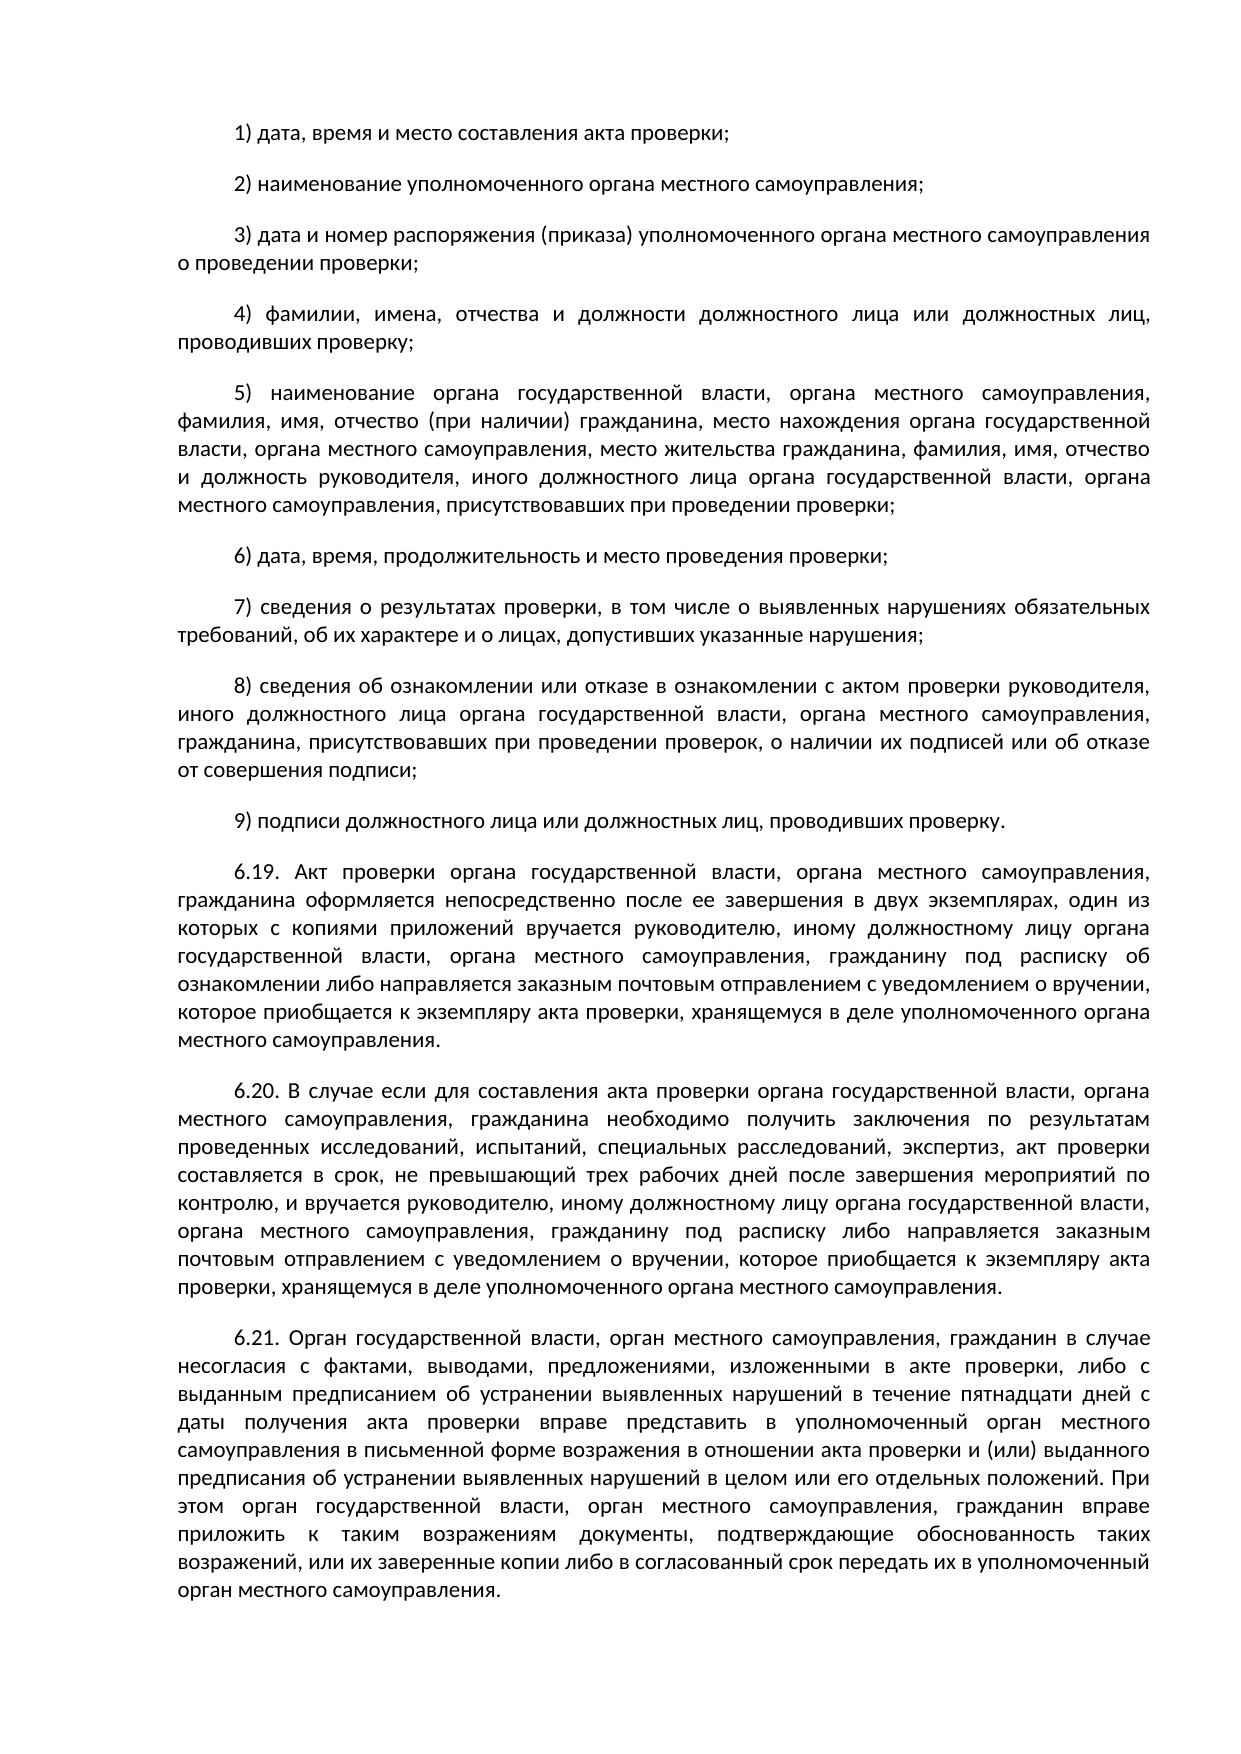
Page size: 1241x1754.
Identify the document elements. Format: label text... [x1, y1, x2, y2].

text 6.21. Орган государственной власти, орган местного самоуправления, гражданин в случае несогласия с фактами, выводами, предложениями, изложенными в акте проверки, либо с выданным предписанием об устранении выявленных нарушений в течение пятнадцати дней с даты получения акта проверки вправе представить в уполномоченный орган местного самоуправления в письменной форме возражения в отношении акта проверки и (или) выданного предписания об устранении выявленных нарушений в целом или его отдельных положений. При этом орган государственной власти, орган местного самоуправления, гражданин вправе приложить к таким возражениям документы, подтверждающие обоснованность таких возражений, или их заверенные копии либо в согласованный срок передать их в уполномоченный орган местного самоуправления. [177, 1323, 1152, 1603]
text 6) дата, время, продолжительность и место проведения проверки; [177, 541, 1152, 569]
text 6.20. В случае если для составления акта проверки органа государственной власти, органа местного самоуправления, гражданина необходимо получить заключения по результатам проведенных исследований, испытаний, специальных расследований, экспертиз, акт проверки составляется в срок, не превышающий трех рабочих дней после завершения мероприятий по контролю, и вручается руководителю, иному должностному лицу органа государственной власти, органа местного самоуправления, гражданину под расписку либо направляется заказным почтовым отправлением с уведомлением о вручении, которое приобщается к экземпляру акта проверки, хранящемуся в деле уполномоченного органа местного самоуправления. [177, 1076, 1152, 1300]
text 4) фамилии, имена, отчества и должности должностного лица или должностных лиц, проводивших проверку; [177, 299, 1152, 355]
text 5) наименование органа государственной власти, органа местного самоуправления, фамилия, имя, отчество (при наличии) гражданина, место нахождения органа государственной власти, органа местного самоуправления, место жительства гражданина, фамилия, имя, отчество и должность руководителя, иного должностного лица органа государственной власти, органа местного самоуправления, присутствовавших при проведении проверки; [177, 378, 1152, 518]
text 8) сведения об ознакомлении или отказе в ознакомлении с актом проверки руководителя, иного должностного лица органа государственной власти, органа местного самоуправления, гражданина, присутствовавших при проведении проверок, о наличии их подписей или об отказе от совершения подписи; [177, 671, 1152, 783]
text 7) сведения о результатах проверки, в том числе о выявленных нарушениях обязательных требований, об их характере и о лицах, допустивших указанные нарушения; [177, 592, 1152, 648]
text 2) наименование уполномоченного органа местного самоуправления; [177, 169, 1152, 197]
text 3) дата и номер распоряжения (приказа) уполномоченного органа местного самоуправления о проведении проверки; [177, 220, 1152, 276]
text 9) подписи должностного лица или должностных лиц, проводивших проверку. [177, 806, 1152, 834]
text 1) дата, время и место составления акта проверки; [177, 118, 1152, 146]
text 6.19. Акт проверки органа государственной власти, органа местного самоуправления, гражданина оформляется непосредственно после ее завершения в двух экземплярах, один из которых с копиями приложений вручается руководителю, иному должностному лицу органа государственной власти, органа местного самоуправления, гражданину под расписку об ознакомлении либо направляется заказным почтовым отправлением с уведомлением о вручении, которое приобщается к экземпляру акта проверки, хранящемуся в деле уполномоченного органа местного самоуправления. [177, 857, 1152, 1053]
